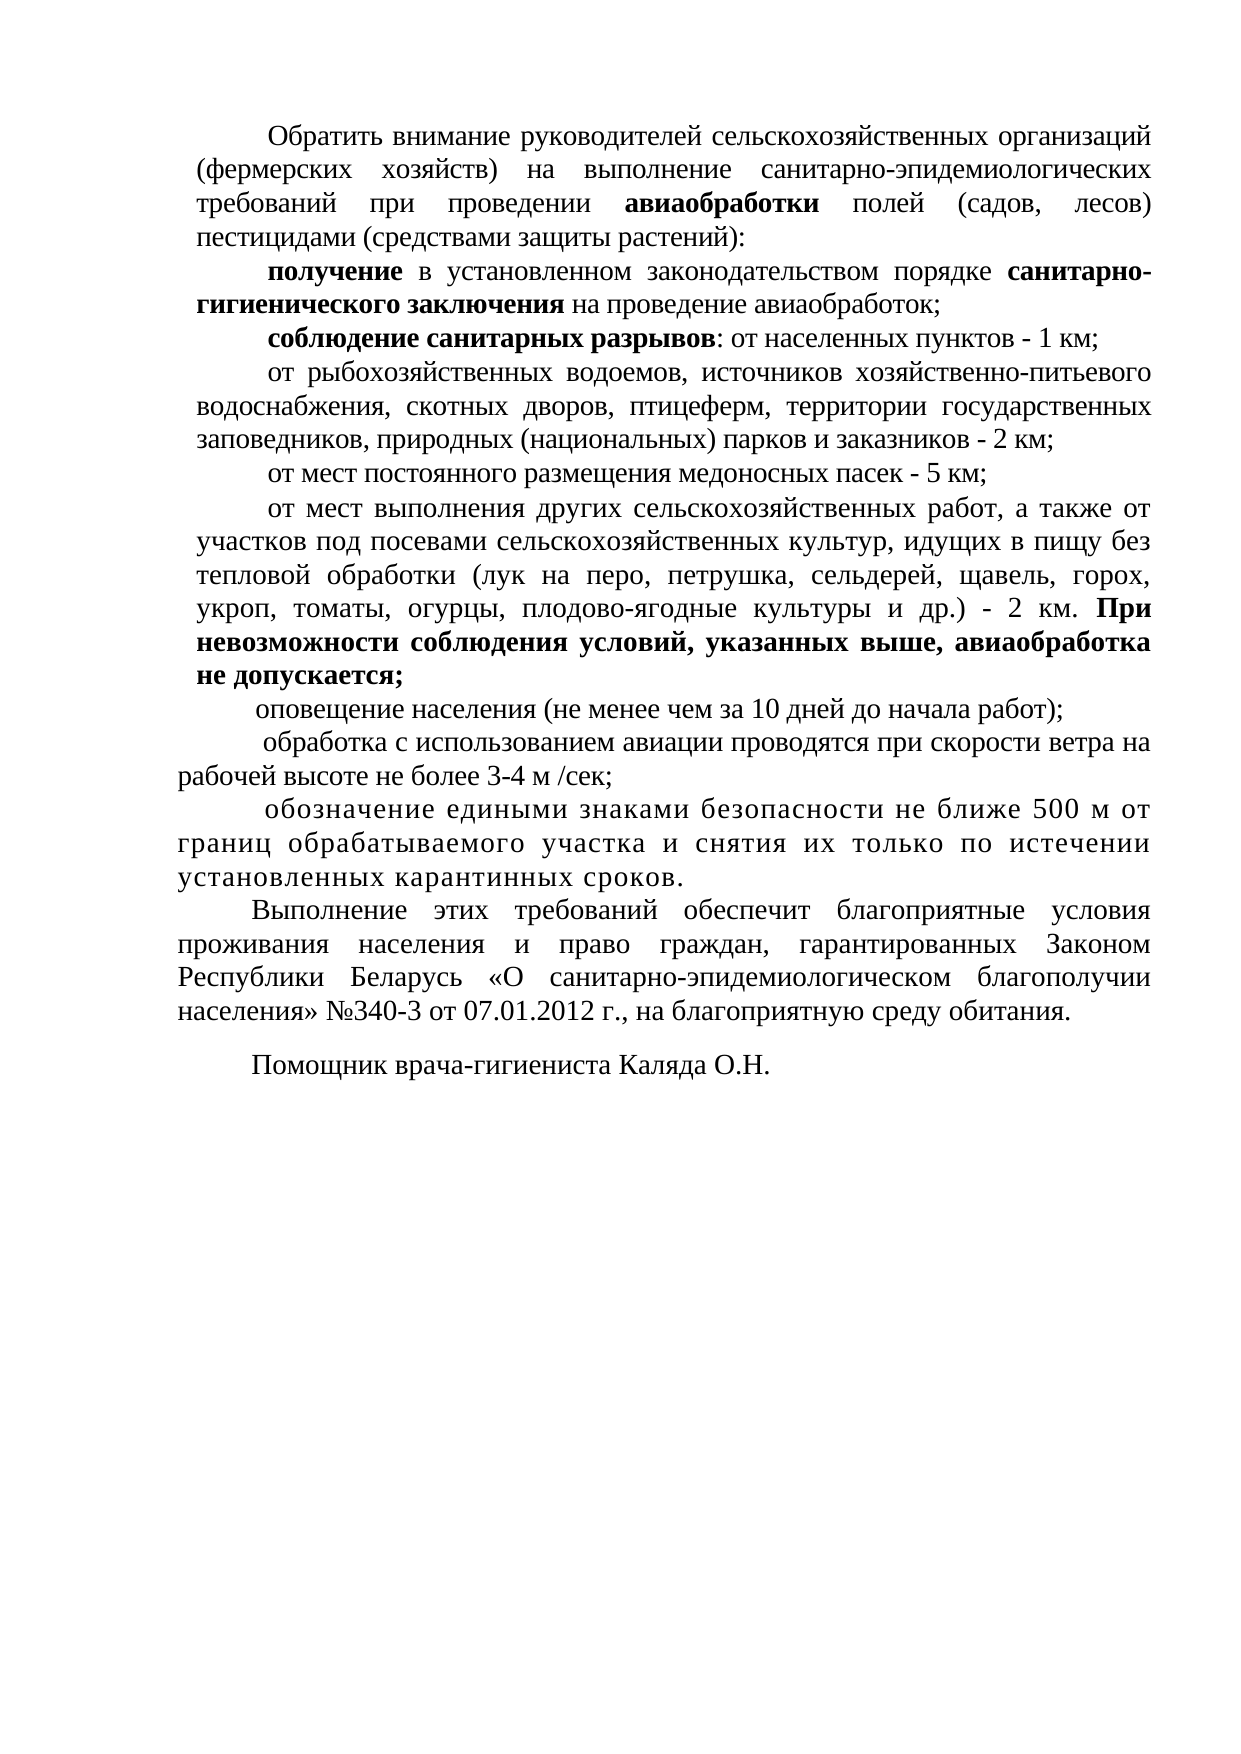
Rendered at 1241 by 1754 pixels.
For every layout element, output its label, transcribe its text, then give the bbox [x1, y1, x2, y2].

text Выполнение этих требований обеспечит благоприятные условия проживания населения и право граждан, гарантированных Законом Республики Беларусь «О санитарно-эпидемиологическом благополучии населения» №340-3 от 07.01.2012 г., на благоприятную среду обитания. [177, 892, 1152, 1026]
text обработка с использованием авиации проводятся при скорости ветра на рабочей высоте не более 3-4 м /сек; [177, 724, 1152, 792]
text от мест постоянного размещения медоносных пасек - 5 км; [196, 456, 1152, 489]
text от рыбохозяйственных водоемов, источников хозяйственно-питьевого водоснабжения, скотных дворов, птицеферм, территории государственных заповедников, природных (национальных) парков и заказников - 2 км; [196, 354, 1152, 455]
text Обратить внимание руководителей сельскохозяйственных организаций (фермерских хозяйств) на выполнение санитарно-эпидемиологических требований при проведении авиаобработки полей (садов, лесов) пестицидами (средствами защиты растений): [196, 118, 1152, 252]
text соблюдение санитарных разрывов: от населенных пунктов - 1 км; [196, 320, 1152, 354]
text от мест выполнения других сельскохозяйственных работ, а также от участков под посевами сельскохозяйственных культур, идущих в пищу без тепловой обработки (лук на перо, петрушка, сельдерей, щавель, горох, укроп, томаты, огурцы, плодово-ягодные культуры и др.) - 2 км. При невозможности соблюдения условий, указанных выше, авиаобработка не допускается; [196, 490, 1152, 691]
text оповещение населения (не менее чем за 10 дней до начала работ); [177, 691, 1152, 724]
text получение в установленном законодательством порядке санитарно-гигиенического заключения на проведение авиаобработок; [196, 253, 1152, 320]
text Помощник врача-гигиениста Каляда О.Н. [177, 1047, 1152, 1081]
text обозначение едиными знаками безопасности не ближе 500 м от границ обрабатываемого участка и снятия их только по истечении установленных карантинных сроков. [177, 792, 1152, 892]
